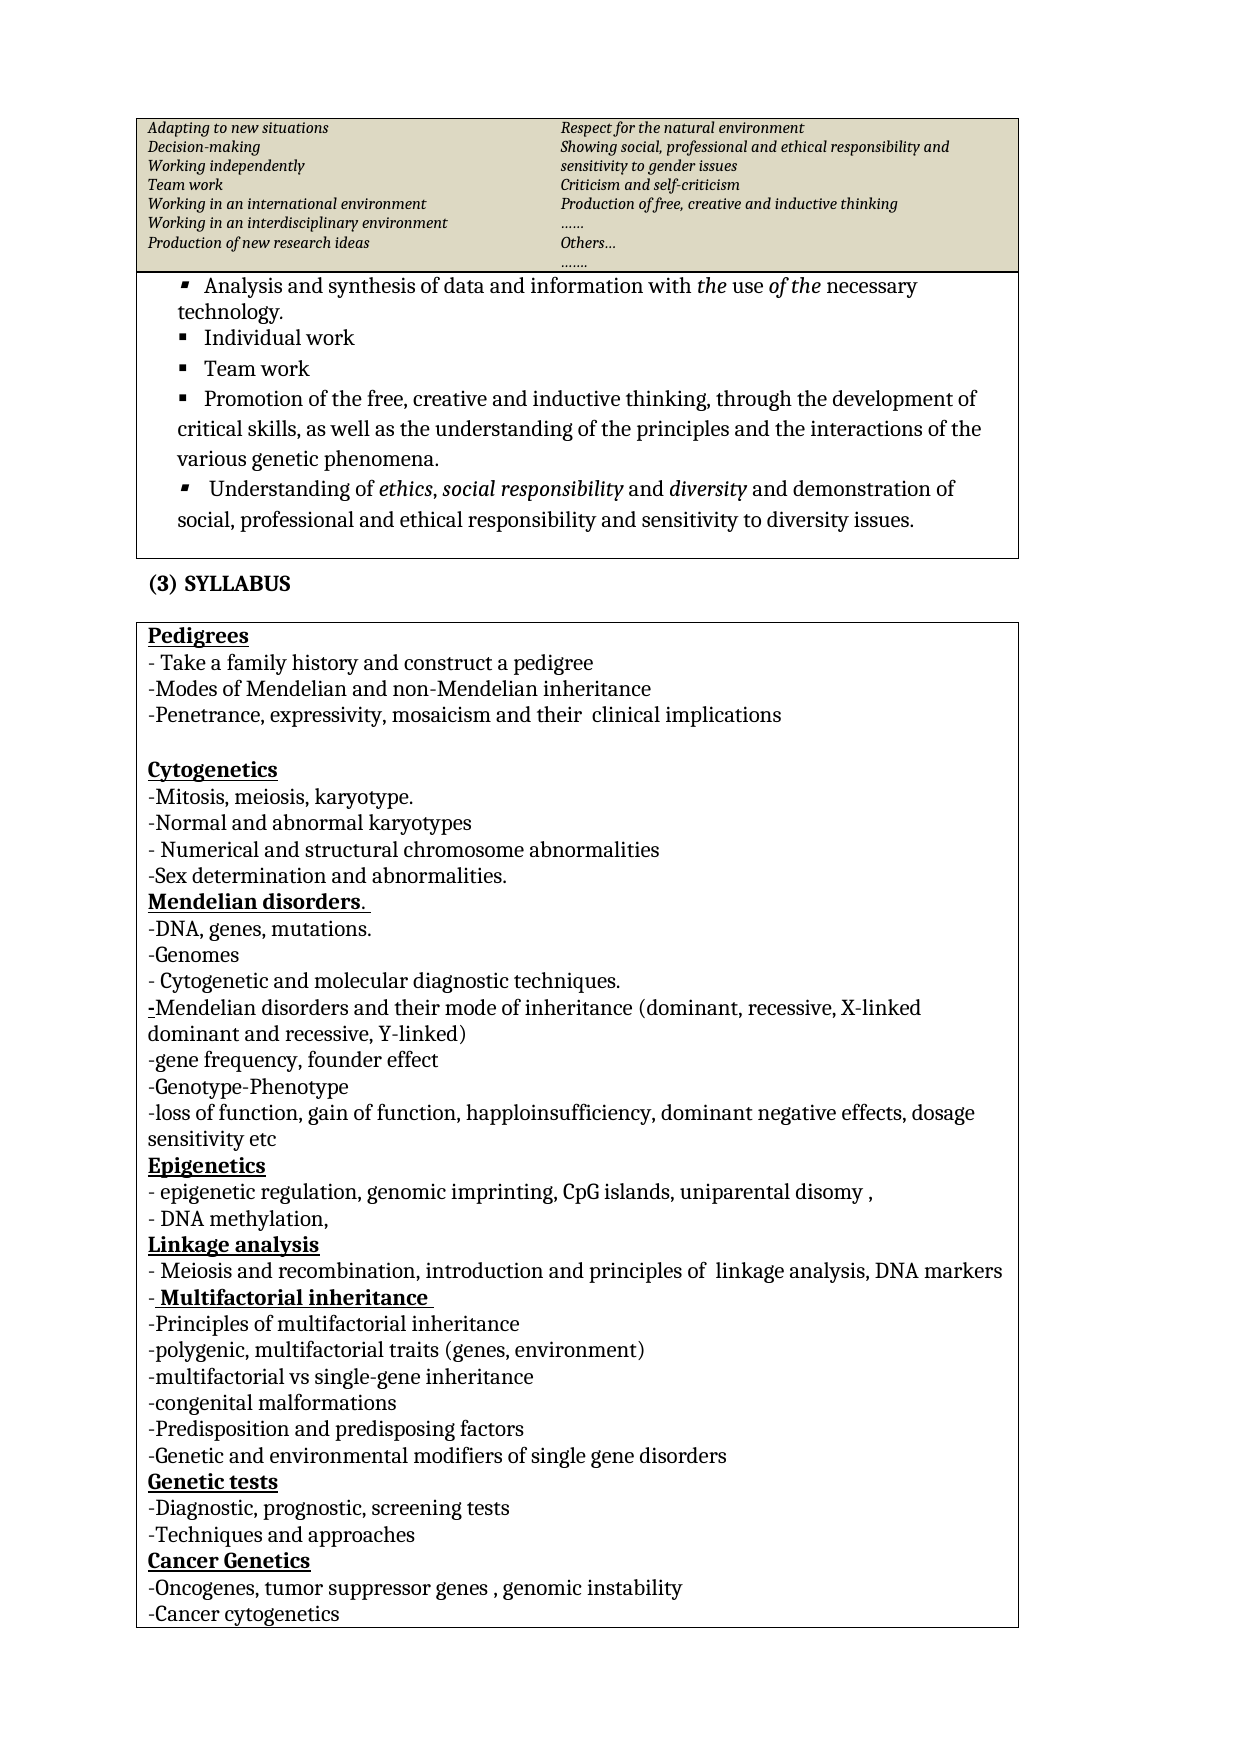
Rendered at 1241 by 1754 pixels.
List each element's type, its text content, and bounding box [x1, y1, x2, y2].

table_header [137, 623, 1018, 1627]
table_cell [137, 119, 549, 271]
list SYLLABUS [148, 571, 1104, 597]
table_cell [549, 119, 1018, 271]
table_cell Analysis and synthesis of data and information with the use of the necessary technology. Individual work Team work Promotion of the free, creative and inductive thinking, through the development of critical skills, as well as the understanding of the principles and the interactions of the various genetic phenomena. Understanding of ethics, social responsibility and diversity and demonstration of social, professional and ethical responsibility and sensitivity to diversity issues. [137, 273, 1018, 557]
